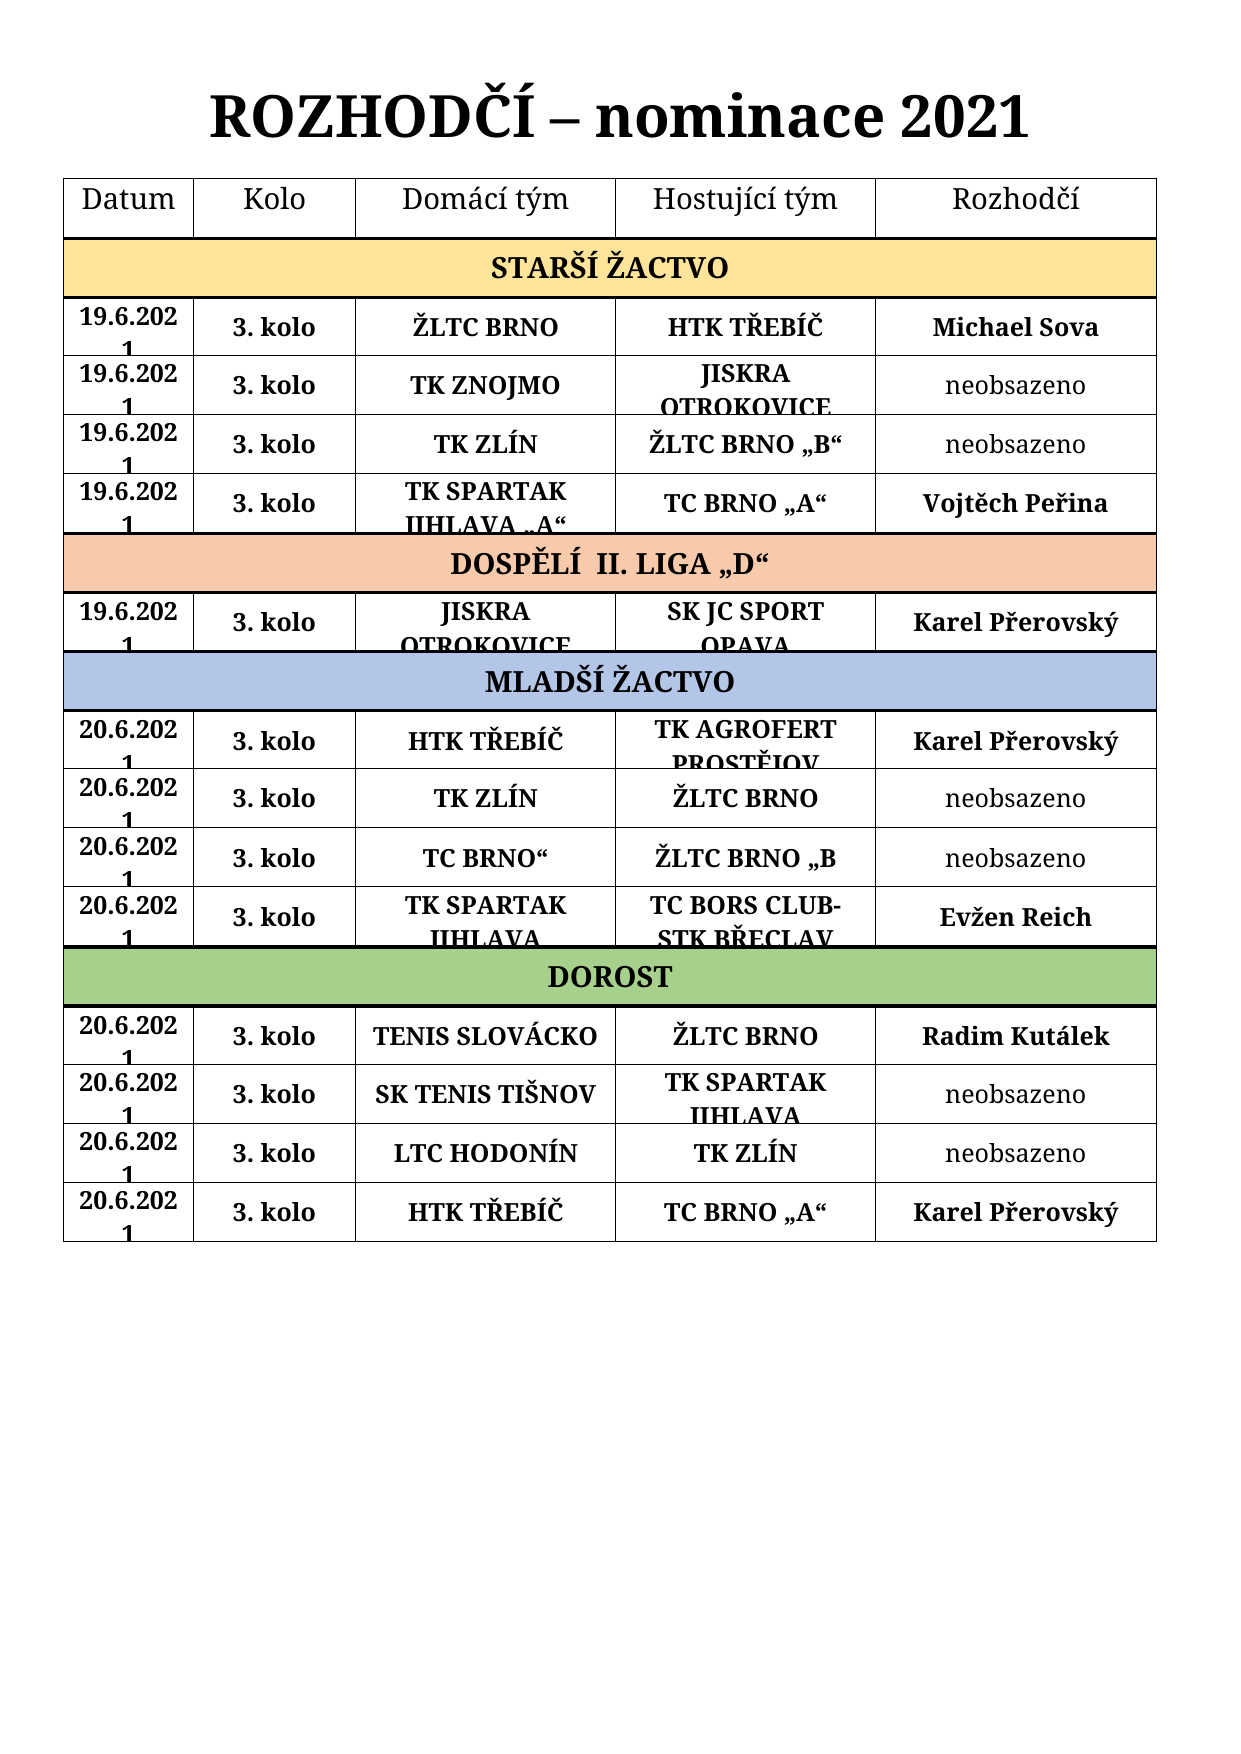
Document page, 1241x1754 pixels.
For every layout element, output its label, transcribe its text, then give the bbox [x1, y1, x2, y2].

table_cell TC BORS CLUB-STK BŘECLAV [616, 887, 875, 945]
table_cell 3. kolo [194, 887, 355, 945]
table_cell TC BRNO“ [356, 828, 615, 886]
text ROZHODČÍ – nominace 2021 [75, 75, 1165, 154]
table_cell TK ZLÍN [356, 415, 615, 473]
table_cell 20.6.2021 [64, 887, 193, 945]
table_cell neobsazeno [876, 415, 1156, 473]
table_cell 20.6.2021 [64, 1008, 193, 1063]
table_cell DOSPĚLÍ II. LIGA „D“ [64, 535, 1156, 591]
table_cell JISKRA OTROKOVICE [616, 356, 875, 414]
table_cell 3. kolo [194, 1008, 355, 1063]
table_cell STARŠÍ ŽACTVO [64, 240, 1156, 296]
table_cell ŽLTC BRNO [616, 1008, 875, 1063]
table_cell 20.6.2021 [64, 769, 193, 827]
table_cell 19.6.2021 [64, 594, 193, 650]
table_cell 3. kolo [194, 1124, 355, 1182]
table_cell neobsazeno [876, 769, 1156, 827]
table_cell ŽLTC BRNO „B“ [616, 415, 875, 473]
table_cell HTK TŘEBÍČ [356, 1183, 615, 1241]
table_cell TK AGROFERT PROSTĚJOV [616, 712, 875, 768]
table_cell Radim Kutálek [876, 1008, 1156, 1063]
table_cell 3. kolo [194, 1065, 355, 1122]
table_cell SK JC SPORT OPAVA [616, 594, 875, 650]
table_cell JISKRA OTROKOVICE [356, 594, 615, 650]
table_cell ŽLTC BRNO [356, 299, 615, 355]
table_cell Karel Přerovský [876, 1183, 1156, 1241]
table_cell neobsazeno [876, 1065, 1156, 1122]
table_cell 3. kolo [194, 474, 355, 532]
table_cell TC BRNO „A“ [616, 1183, 875, 1241]
table_cell 19.6.2021 [64, 474, 193, 532]
table_cell Karel Přerovský [876, 594, 1156, 650]
table_cell TK SPARTAK JIHLAVA „A“ [356, 474, 615, 532]
table_cell neobsazeno [876, 1124, 1156, 1182]
table_cell TK ZLÍN [616, 1124, 875, 1182]
table_cell 3. kolo [194, 356, 355, 414]
table_cell 19.6.2021 [64, 299, 193, 355]
table_cell TK ZLÍN [356, 769, 615, 827]
table_cell 20.6.2021 [64, 1065, 193, 1122]
table_cell neobsazeno [876, 356, 1156, 414]
table_cell TC BRNO „A“ [616, 474, 875, 532]
table_cell 3. kolo [194, 769, 355, 827]
table_cell TK SPARTAK JIHLAVA [616, 1065, 875, 1122]
table_cell Evžen Reich [876, 887, 1156, 945]
table_cell 3. kolo [194, 415, 355, 473]
table_cell DOROST [64, 949, 1156, 1004]
table_cell 3. kolo [194, 594, 355, 650]
table_cell 20.6.2021 [64, 1124, 193, 1182]
table_cell MLADŠÍ ŽACTVO [64, 653, 1156, 709]
table_cell 20.6.2021 [64, 828, 193, 886]
table_cell 20.6.2021 [64, 1183, 193, 1241]
table_cell Karel Přerovský [876, 712, 1156, 768]
table_cell Vojtěch Peřina [876, 474, 1156, 532]
table_cell TK SPARTAK JIHLAVA [356, 887, 615, 945]
table_header Kolo [194, 179, 355, 237]
table_cell TENIS SLOVÁCKO [356, 1008, 615, 1063]
table_cell TK ZNOJMO [356, 356, 615, 414]
table_cell LTC HODONÍN [356, 1124, 615, 1182]
table_cell HTK TŘEBÍČ [616, 299, 875, 355]
table_header Rozhodčí [876, 179, 1156, 237]
table_cell 3. kolo [194, 828, 355, 886]
table_header Datum [64, 179, 193, 237]
table_cell ŽLTC BRNO [616, 769, 875, 827]
table_header Domácí tým [356, 179, 615, 237]
table_cell 3. kolo [194, 299, 355, 355]
table_cell 3. kolo [194, 1183, 355, 1241]
table_cell neobsazeno [876, 828, 1156, 886]
table_cell 19.6.2021 [64, 415, 193, 473]
table_header Hostující tým [616, 179, 875, 237]
table_cell ŽLTC BRNO „B [616, 828, 875, 886]
table_cell 19.6.2021 [64, 356, 193, 414]
table_cell SK TENIS TIŠNOV [356, 1065, 615, 1122]
table_cell HTK TŘEBÍČ [356, 712, 615, 768]
table_cell 3. kolo [194, 712, 355, 768]
table_cell 20.6.2021 [64, 712, 193, 768]
table_cell Michael Sova [876, 299, 1156, 355]
